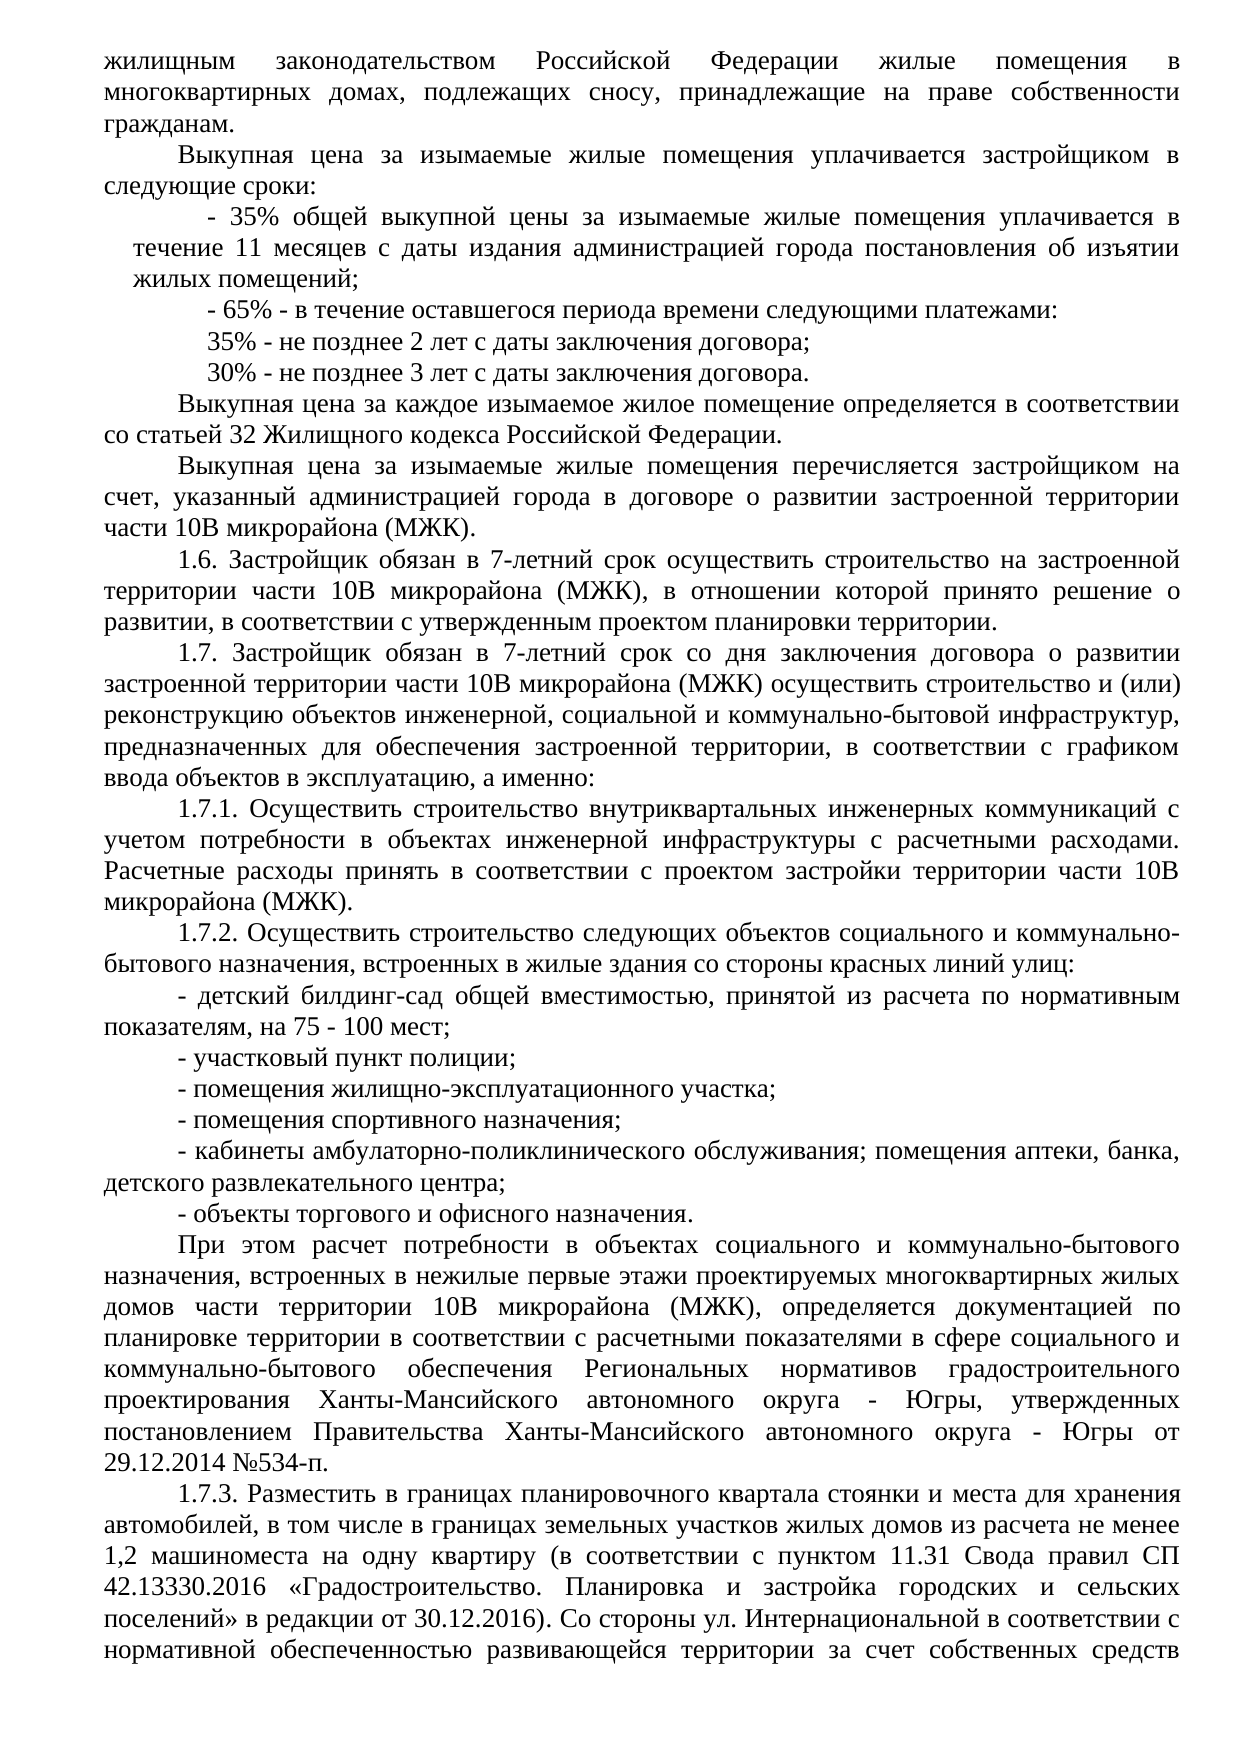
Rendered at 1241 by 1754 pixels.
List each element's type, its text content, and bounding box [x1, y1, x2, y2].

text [103, 1477, 1181, 1664]
text - объекты торгового и офисного назначения. [103, 1197, 1181, 1228]
text 1.7.2. Осуществить строительство следующих объектов социального и коммунально-бытового назначения, встроенных в жилые здания со стороны красных линий улиц: [103, 916, 1181, 979]
text Выкупная цена за каждое изымаемое жилое помещение определяется в соответствии со статьей 32 Жилищного кодекса Российской Федерации. [103, 387, 1181, 449]
text - кабинеты амбулаторно-поликлинического обслуживания; помещения аптеки, банка, детского развлекательного центра; [103, 1134, 1181, 1197]
text - помещения спортивного назначения; [103, 1103, 1181, 1134]
text - детский билдинг-сад общей вместимостью, принятой из расчета по нормативным показателям, на 75 - 100 мест; [103, 979, 1181, 1041]
text 35% - не позднее 2 лет с даты заключения договора; [133, 325, 1181, 356]
text Выкупная цена за изымаемые жилые помещения уплачивается застройщиком в следующие сроки: [103, 138, 1181, 200]
text - участковый пункт полиции; [103, 1041, 1181, 1072]
text - 35% общей выкупной цены за изымаемые жилые помещения уплачивается в течение 11 месяцев с даты издания администрацией города постановления об изъятии жилых помещений; [133, 200, 1181, 293]
text 30% - не позднее 3 лет с даты заключения договора. [133, 356, 1181, 387]
text - 65% - в течение оставшегося периода времени следующими платежами: [133, 293, 1181, 325]
text 1.6. Застройщик обязан в 7-летний срок осуществить строительство на застроенной территории части 10В микрорайона (МЖК), в отношении которой принято решение о развитии, в соответствии с утвержденным проектом планировки территории. [103, 543, 1181, 636]
text 1.7.1. Осуществить строительство внутриквартальных инженерных коммуникаций с учетом потребности в объектах инженерной инфраструктуры с расчетными расходами. Расчетные расходы принять в соответствии с проектом застройки территории части 10В микрорайона (МЖК). [103, 792, 1181, 916]
text 1.7. Застройщик обязан в 7-летний срок со дня заключения договора о развитии застроенной территории части 10В микрорайона (МЖК) осуществить строительство и (или) реконструкцию объектов инженерной, социальной и коммунально-бытовой инфраструктур, предназначенных для обеспечения застроенной территории, в соответствии с графиком ввода объектов в эксплуатацию, а именно: [103, 636, 1181, 792]
text Выкупная цена за изымаемые жилые помещения перечисляется застройщиком на счет, указанный администрацией города в договоре о развитии застроенной территории части 10В микрорайона (МЖК). [103, 449, 1181, 543]
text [103, 44, 1181, 138]
text При этом расчет потребности в объектах социального и коммунально-бытового назначения, встроенных в нежилые первые этажи проектируемых многоквартирных жилых домов части территории 10В микрорайона (МЖК), определяется документацией по планировке территории в соответствии с расчетными показателями в сфере социального и коммунально-бытового обеспечения Региональных нормативов градостроительного проектирования Ханты-Мансийского автономного округа - Югры, утвержденных постановлением Правительства Ханты-Мансийского автономного округа - Югры от 29.12.2014 №534-п. [103, 1228, 1181, 1477]
text - помещения жилищно-эксплуатационного участка; [103, 1072, 1181, 1103]
